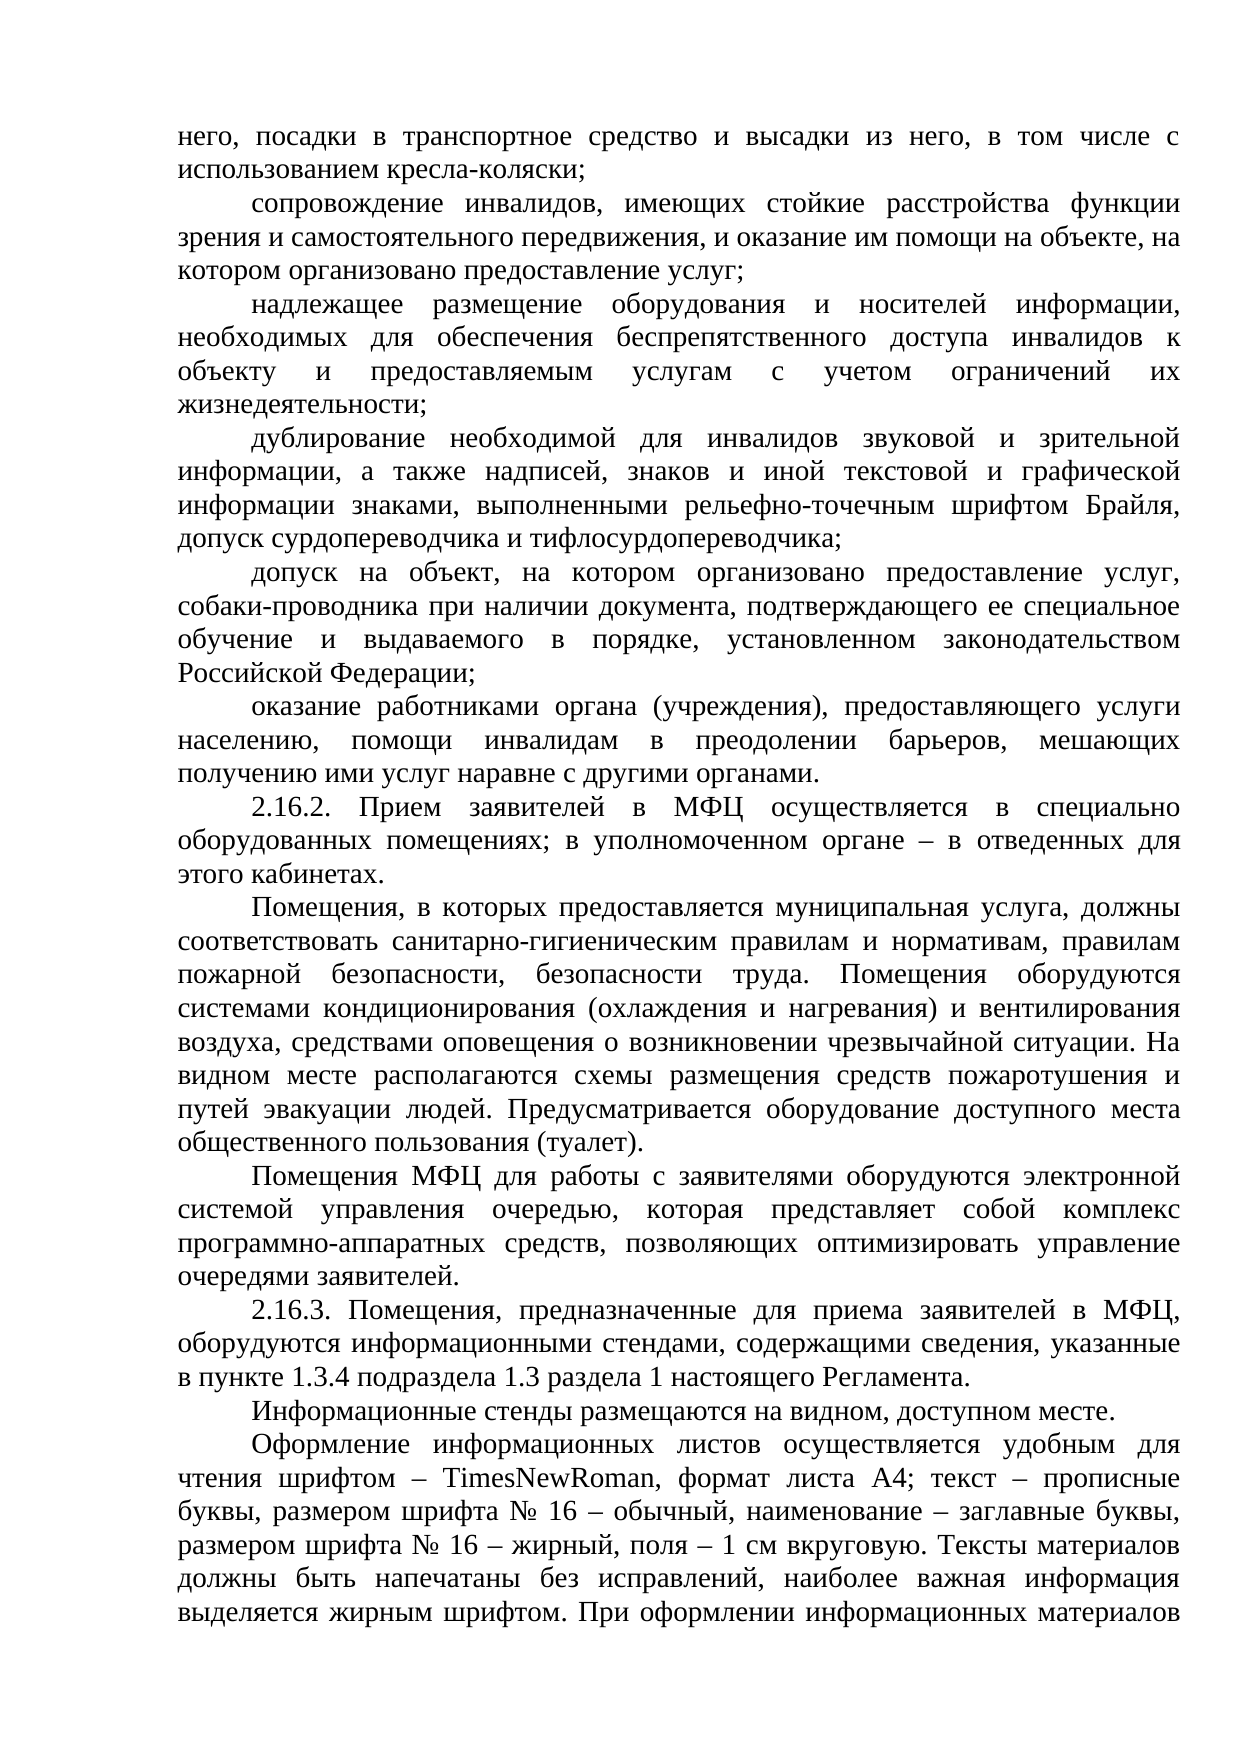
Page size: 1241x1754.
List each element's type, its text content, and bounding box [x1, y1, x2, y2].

text Информационные стенды размещаются на видном, доступном месте. [177, 1393, 1181, 1426]
text надлежащее размещение оборудования и носителей информации, необходимых для обеспечения беспрепятственного доступа инвалидов к объекту и предоставляемым услугам с учетом ограничений их жизнедеятельности; [177, 286, 1181, 420]
text Помещения, в которых предоставляется муниципальная услуга, должны соответствовать санитарно-гигиеническим правилам и нормативам, правилам пожарной безопасности, безопасности труда. Помещения оборудуются системами кондиционирования (охлаждения и нагревания) и вентилирования воздуха, средствами оповещения о возникновении чрезвычайной ситуации. На видном месте располагаются схемы размещения средств пожаротушения и путей эвакуации людей. Предусматривается оборудование доступного места общественного пользования (туалет). [177, 889, 1181, 1158]
text 2.16.2. Прием заявителей в МФЦ осуществляется в специально оборудованных помещениях; в уполномоченном органе – в отведенных для этого кабинетах. [177, 789, 1181, 889]
text Помещения МФЦ для работы с заявителями оборудуются электронной системой управления очередью, которая представляет собой комплекс программно-аппаратных средств, позволяющих оптимизировать управление очередями заявителей. [177, 1158, 1181, 1292]
text дублирование необходимой для инвалидов звуковой и зрительной информации, а также надписей, знаков и иной текстовой и графической информации знаками, выполненными рельефно-точечным шрифтом Брайля, допуск сурдопереводчика и тифлосурдопереводчика; [177, 420, 1181, 554]
text 2.16.3. Помещения, предназначенные для приема заявителей в МФЦ, оборудуются информационными стендами, содержащими сведения, указанные в пункте 1.3.4 подраздела 1.3 раздела 1 настоящего Регламента. [177, 1292, 1181, 1393]
text допуск на объект, на котором организовано предоставление услуг, собаки-проводника при наличии документа, подтверждающего ее специальное обучение и выдаваемого в порядке, установленном законодательством Российской Федерации; [177, 554, 1181, 688]
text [177, 1426, 1181, 1627]
text сопровождение инвалидов, имеющих стойкие расстройства функции зрения и самостоятельного передвижения, и оказание им помощи на объекте, на котором организовано предоставление услуг; [177, 185, 1181, 286]
text оказание работниками органа (учреждения), предоставляющего услуги населению, помощи инвалидам в преодолении барьеров, мешающих получению ими услуг наравне с другими органами. [177, 688, 1181, 789]
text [177, 118, 1181, 185]
